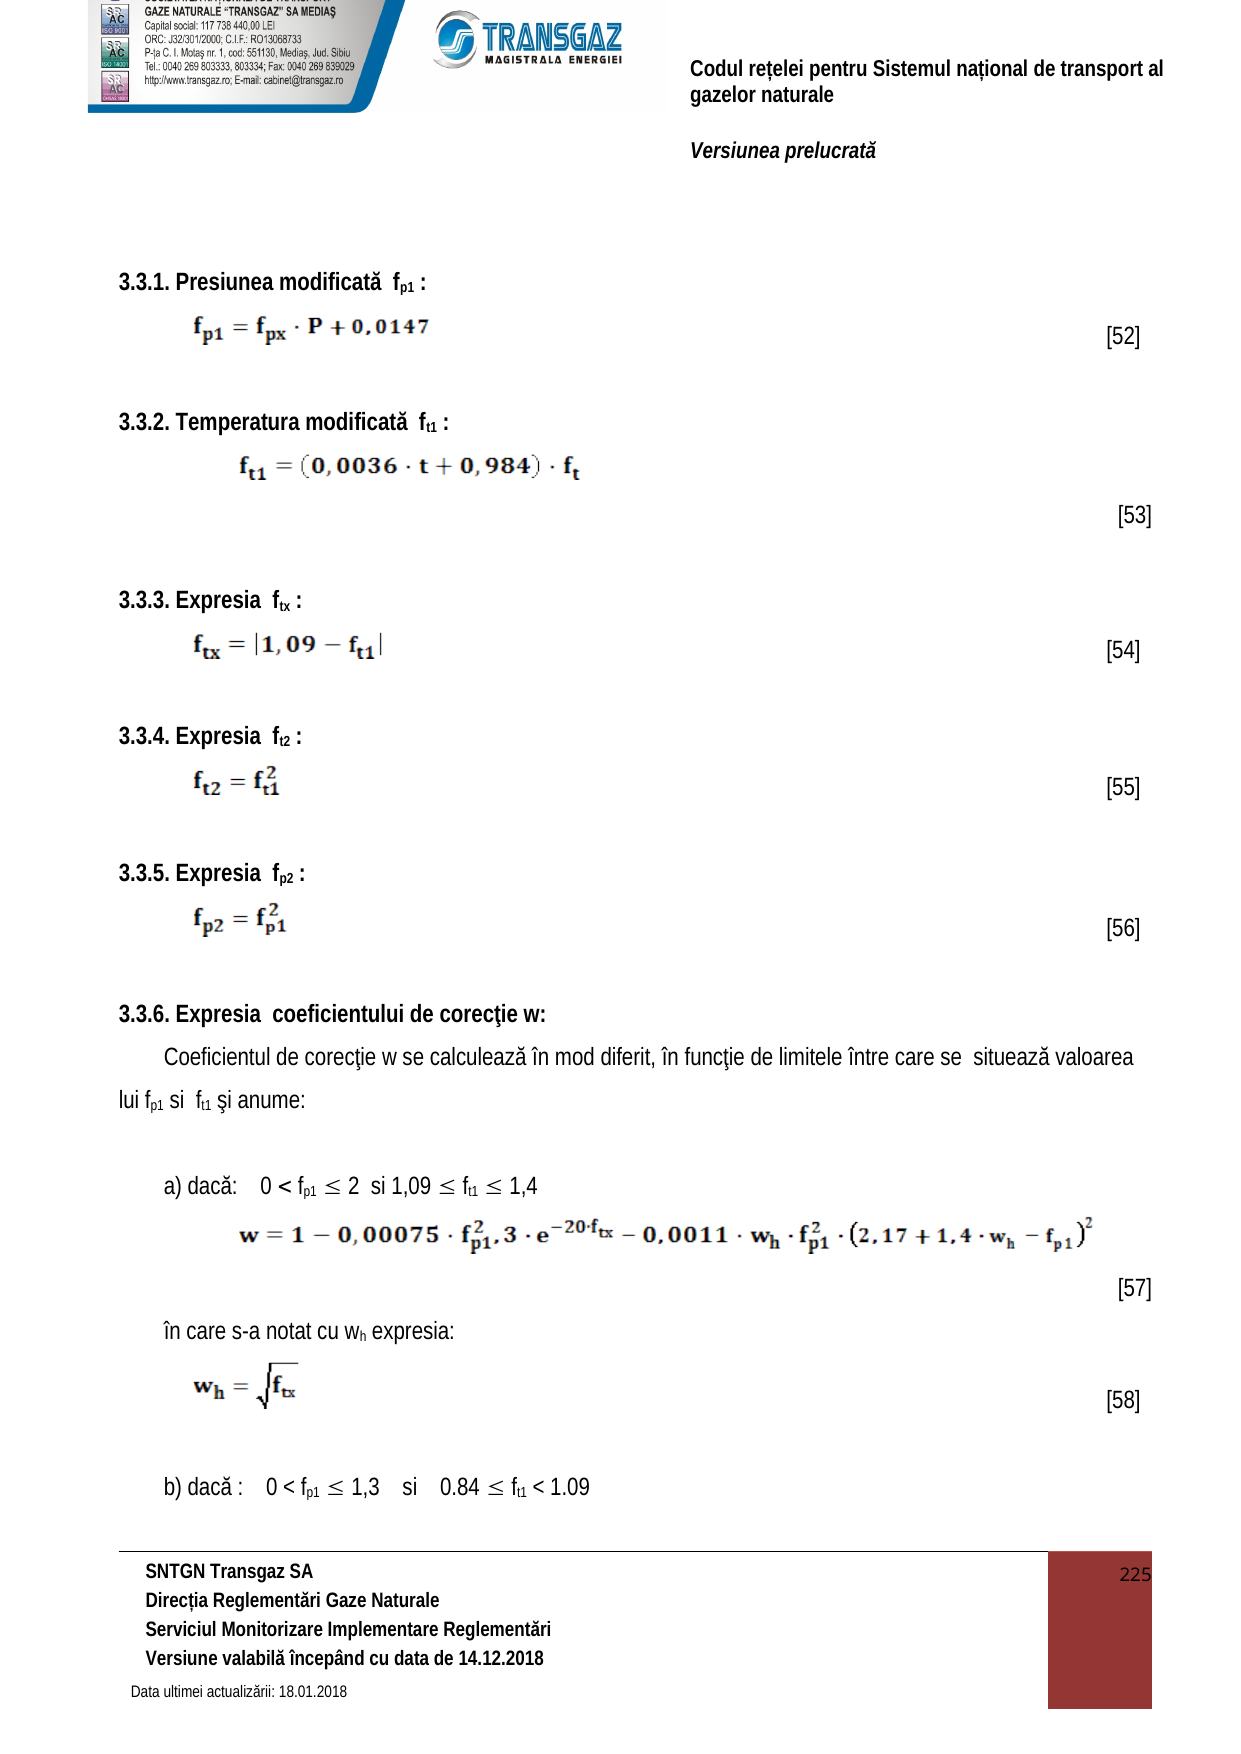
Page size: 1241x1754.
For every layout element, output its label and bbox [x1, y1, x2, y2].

picture [193, 763, 285, 795]
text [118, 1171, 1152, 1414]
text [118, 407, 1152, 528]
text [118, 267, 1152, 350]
picture [193, 900, 292, 937]
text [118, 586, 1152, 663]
picture [87, 0, 668, 113]
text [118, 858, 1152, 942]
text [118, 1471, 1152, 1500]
picture [239, 1214, 1099, 1254]
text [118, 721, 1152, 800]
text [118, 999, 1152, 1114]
picture [239, 450, 585, 480]
picture [193, 628, 388, 659]
picture [193, 1358, 302, 1409]
picture [193, 310, 441, 345]
